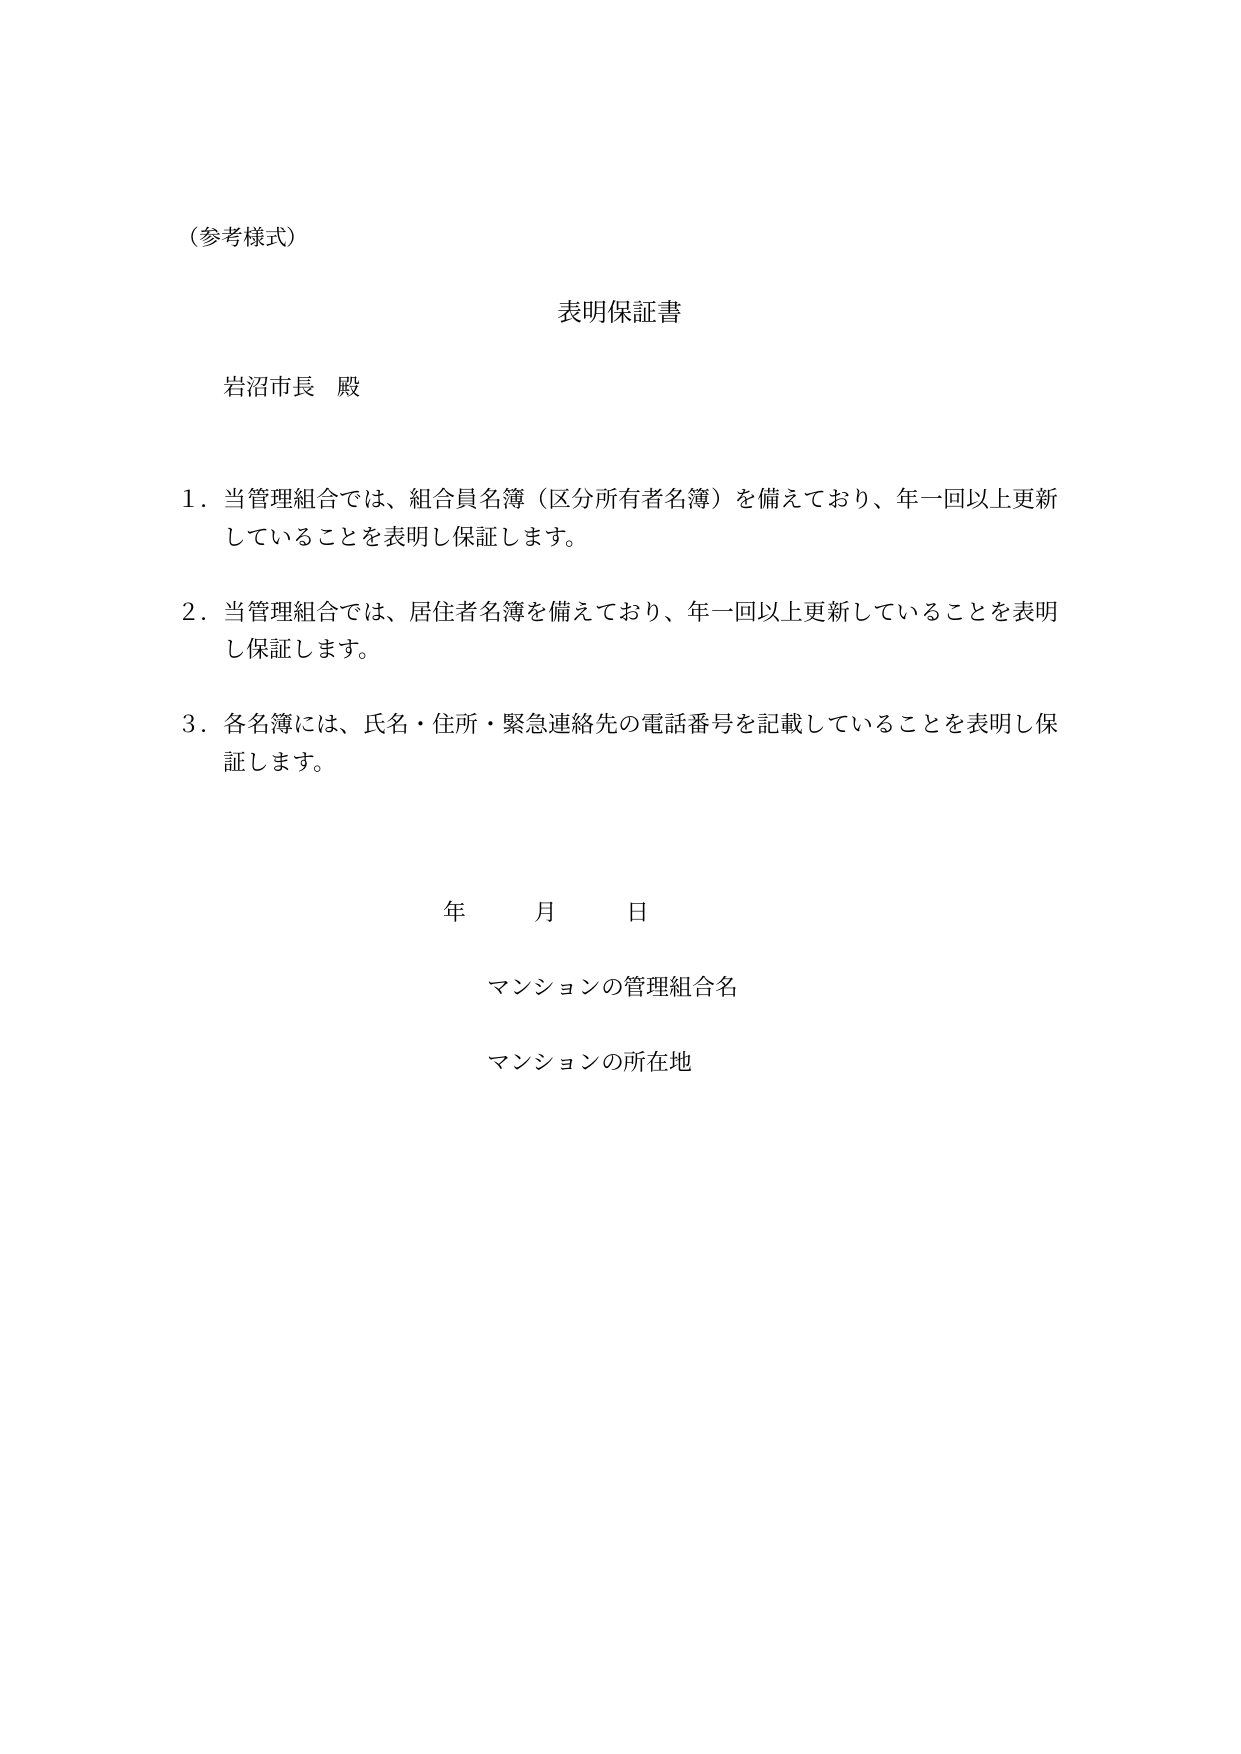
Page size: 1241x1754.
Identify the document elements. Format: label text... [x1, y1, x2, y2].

text 年 月 日 [443, 892, 1063, 929]
text 表明保証書 [177, 292, 1063, 329]
text ２．当管理組合では、居住者名簿を備えており、年一回以上更新していることを表明し保証します。 [177, 592, 1063, 667]
text マンションの管理組合名 [487, 967, 1063, 1004]
text ３．各名簿には、氏名・住所・緊急連絡先の電話番号を記載していることを表明し保証します。 [177, 704, 1063, 779]
text （参考様式） [177, 217, 1063, 254]
text １．当管理組合では、組合員名簿（区分所有者名簿）を備えており、年一回以上更新していることを表明し保証します。 [177, 479, 1063, 554]
text マンションの所在地 [487, 1042, 1063, 1079]
text 岩沼市長 殿 [177, 367, 1063, 404]
